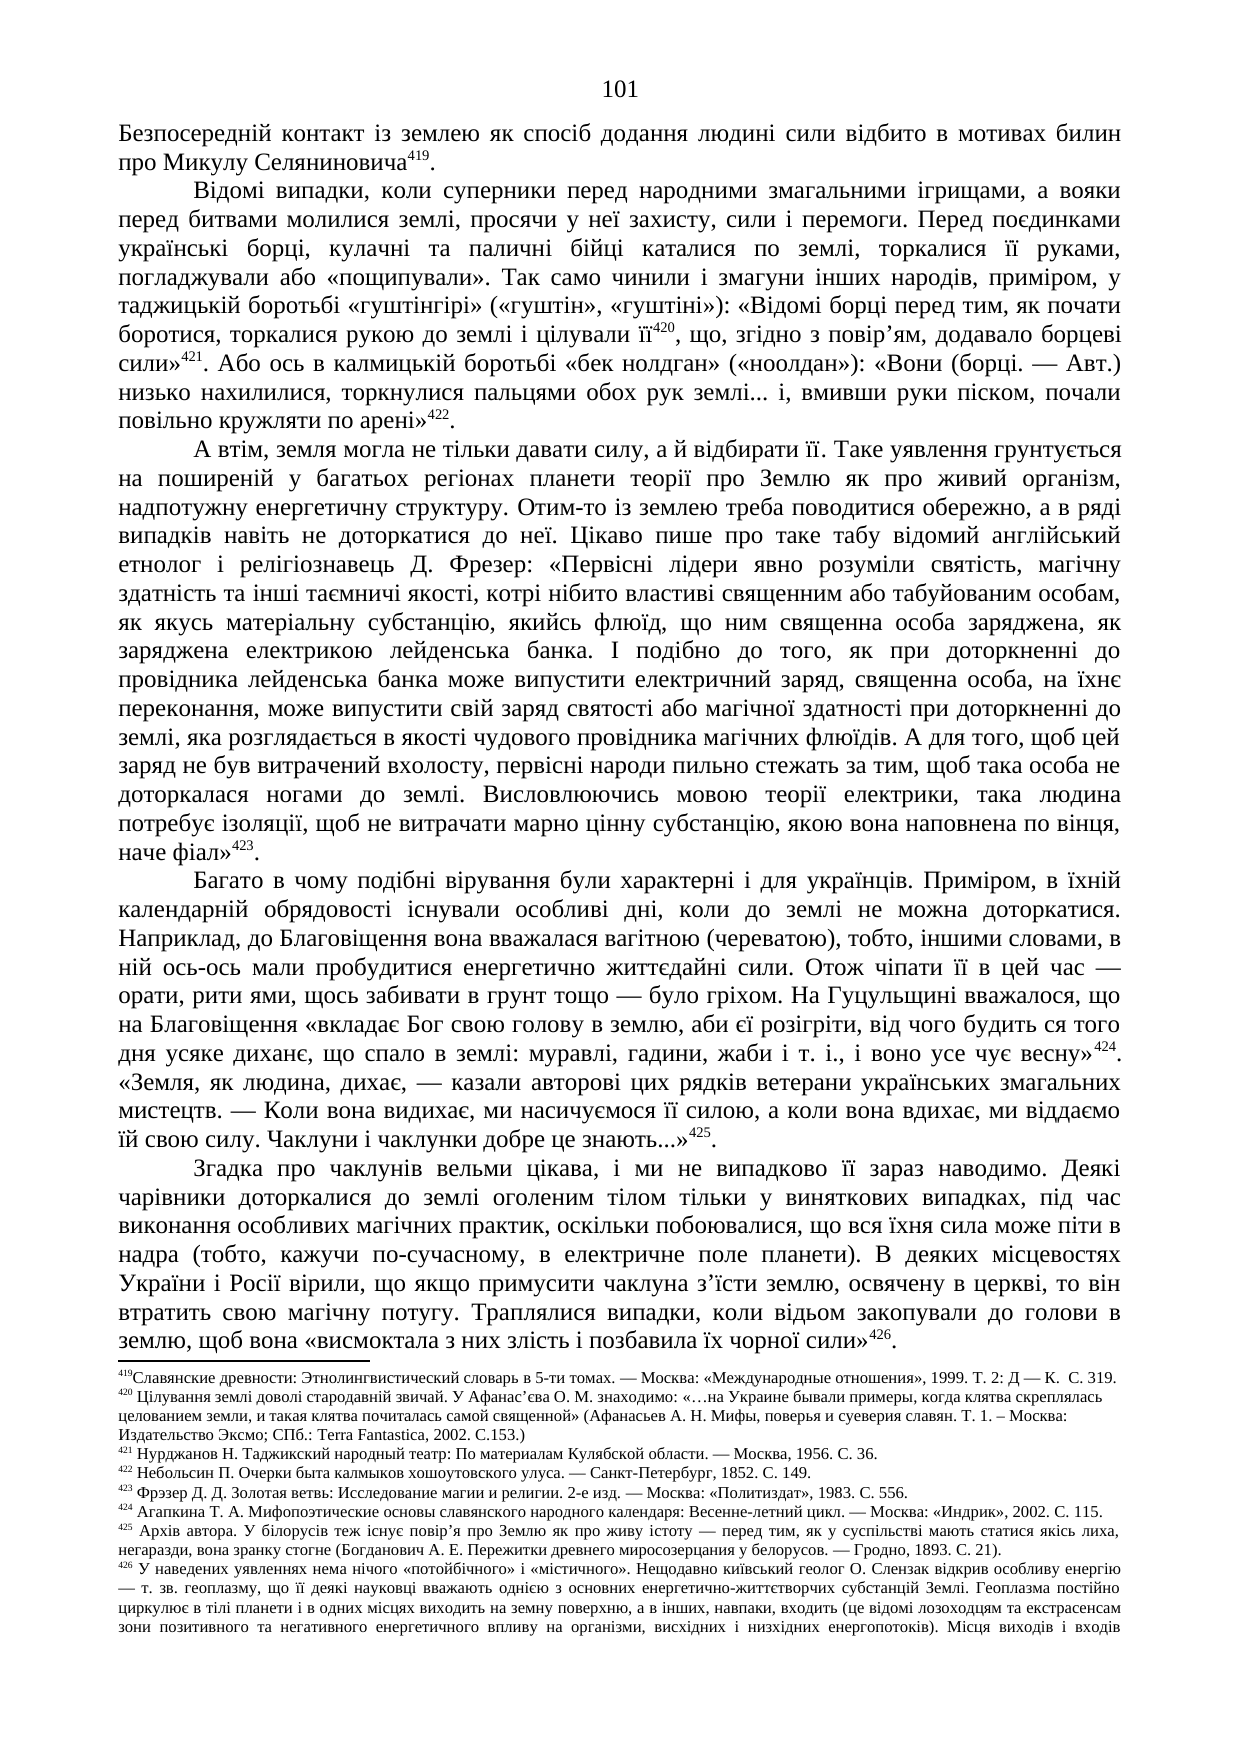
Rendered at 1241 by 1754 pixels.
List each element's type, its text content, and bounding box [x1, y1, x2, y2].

text А втім, земля могла не тільки давати силу, а й відбирати її. Таке уявлення грунтується на поширеній у багатьох регіонах планети теорії про Землю як про живий організм, надпотужну енергетичну структуру. Отим-то із землею треба поводитися обережно, а в ряді випадків навіть не доторкатися до неї. Цікаво пише про таке табу відомий англійський етнолог і релігіознавець Д. Фрезер: «Первісні лідери явно розуміли святість, магічну здатність та інші таємничі якості, котрі нібито властиві священним або табуйованим особам, як якусь матеріальну субстанцію, якийсь флюїд, що ним священна особа заряджена, як заряджена електрикою лейденська банка. І подібно до того, як при доторкненні до провідника лейденська банка може випустити електричний заряд, священна особа, на їхнє переконання, може випустити свій заряд святості або магічної здатності при доторкненні до землі, яка розглядається в якості чудового провідника магічних флюїдів. А для того, щоб цей заряд не був витрачений вхолосту, первісні народи пильно стежать за тим, щоб така особа не доторкалася ногами до землі. Висловлюючись мовою теорії електрики, така людина потребує ізоляції, щоб не витрачати марно цінну субстанцію, якою вона наповнена по вінця, наче фіал». [118, 434, 1122, 866]
text Згадка про чаклунів вельми цікава, і ми не випадково її зараз наводимо. Деякі чарівники доторкалися до землі оголеним тілом тільки у виняткових випадках, під час виконання особливих магічних практик, оскільки побоювалися, що вся їхня сила може піти в надра (тобто, кажучи по-сучасному, в електричне поле планети). В деяких місцевостях України і Росії вірили, що якщо примусити чаклуна з’їсти землю, освячену в церкві, то він втратить свою магічну потугу. Траплялися випадки, коли відьом закопували до голови в землю, щоб вона «висмоктала з них злість і позбавила їх чорної сили». [118, 1153, 1122, 1354]
text Відомі випадки, коли суперники перед народними змагальними ігрищами, а вояки перед битвами молилися землі, просячи у неї захисту, сили і перемоги. Перед поєдинками українські борці, кулачні та паличні бійці каталися по землі, торкалися її руками, погладжували або «пощипували». Так само чинили і змагуни інших народів, приміром, у таджицькій боротьбі «гуштінгірі» («гуштін», «гуштіні»): «Відомі борці перед тим, як почати боротися, торкалися рукою до землі і цілували її, що, згідно з повір’ям, додавало борцеві сили». Або ось в калмицькій боротьбі «бек нолдган» («ноолдан»): «Вони (борці. — Авт.) низько нахилилися, торкнулися пальцями обох рук землі... і, вмивши руки піском, почали повільно кружляти по арені». [118, 176, 1122, 434]
text Багато в чому подібні вірування були характерні і для українців. Приміром, в їхній календарній обрядовості існували особливі дні, коли до землі не можна доторкатися. Наприклад, до Благовіщення вона вважалася вагітною (череватою), тобто, іншими словами, в ній ось-ось мали пробудитися енергетично життєдайні сили. Отож чіпати її в цей час — орати, рити ями, щось забивати в грунт тощо — було гріхом. На Гуцульщині вважалося, що на Благовіщення «вкладає Бог свою голову в землю, аби єї розігріти, від чого будить ся того дня усяке диханє, що спало в землі: муравлі, гадини, жаби і т. і., і воно усе чує весну». «Земля, як людина, дихає, — казали авторові цих рядків ветерани українських змагальних мистецтв. — Коли вона видихає, ми насичуємося її силою, а коли вона вдихає, ми віддаємо їй свою силу. Чаклуни і чаклунки добре це знають...». [118, 866, 1122, 1153]
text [118, 118, 1122, 176]
